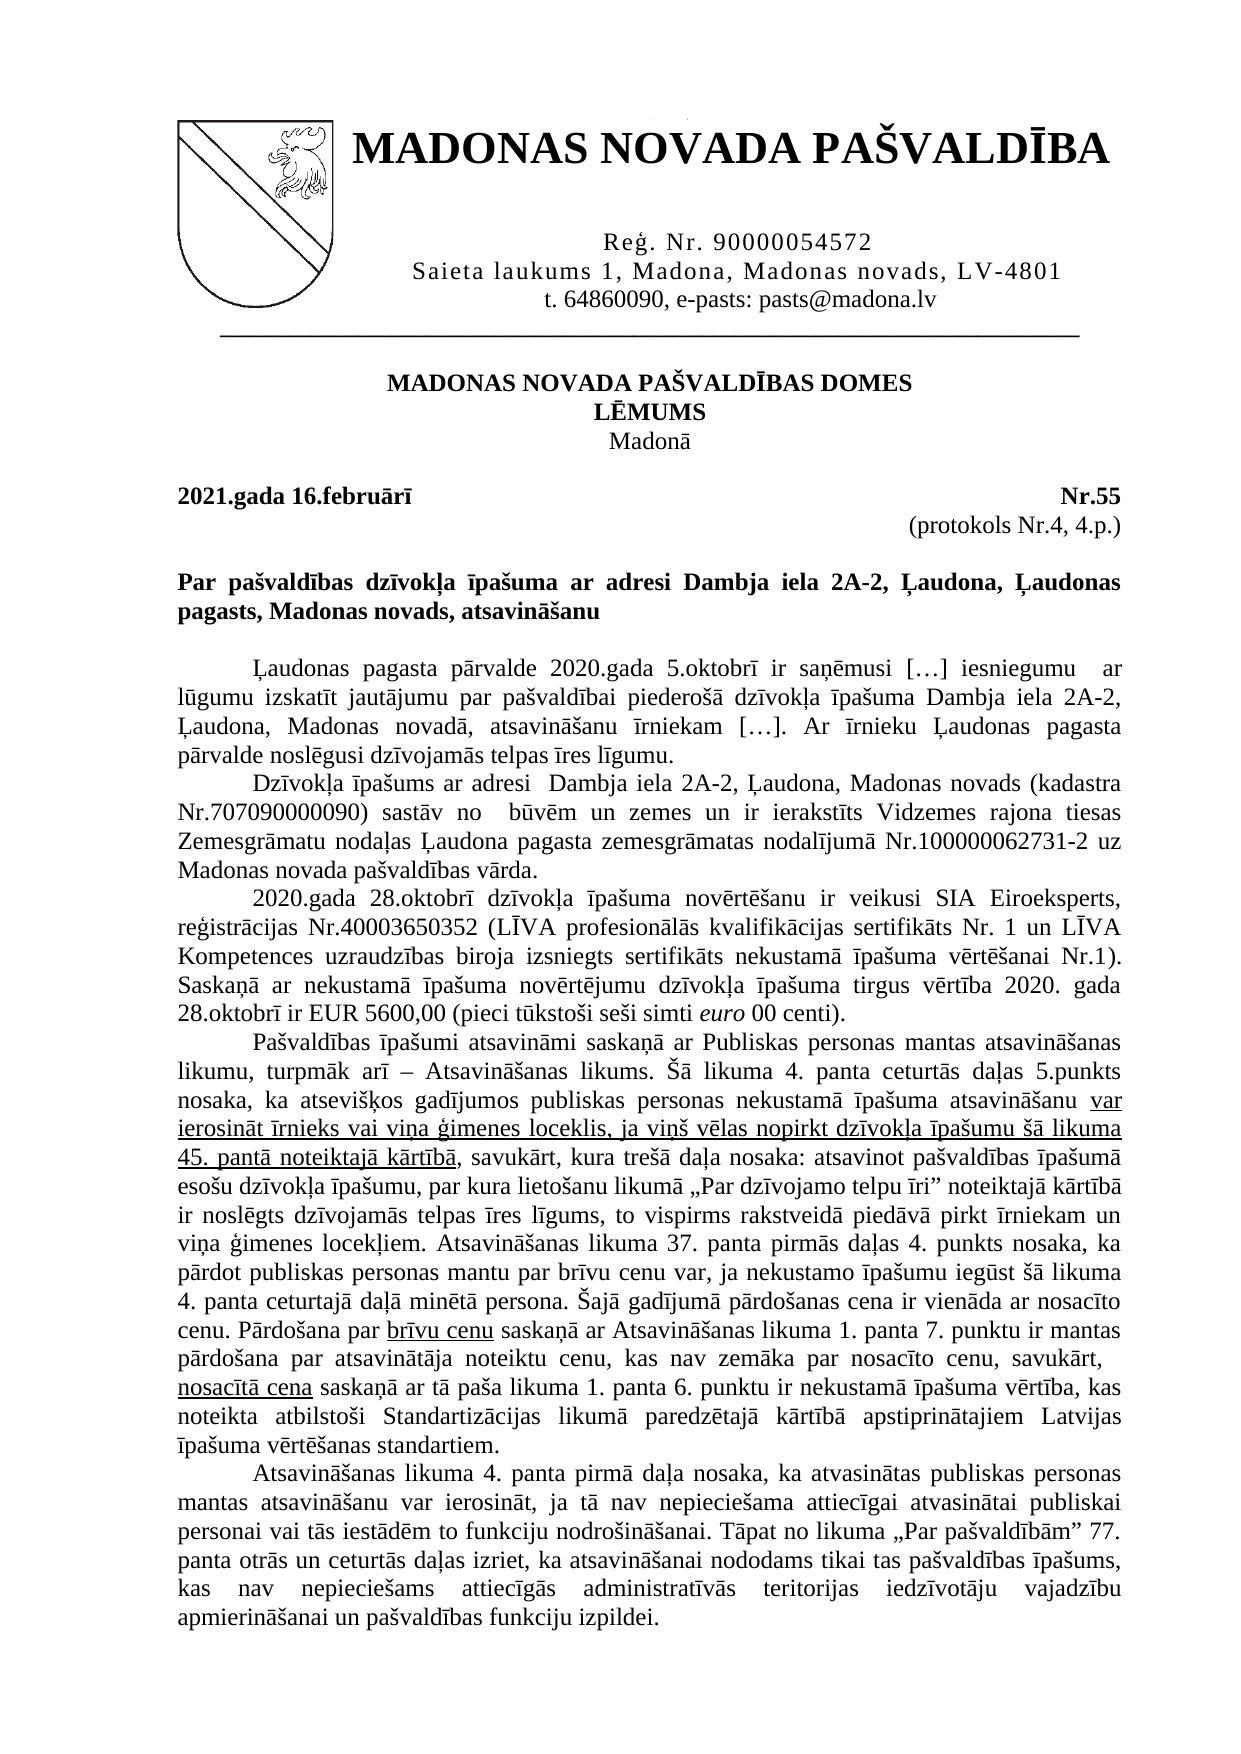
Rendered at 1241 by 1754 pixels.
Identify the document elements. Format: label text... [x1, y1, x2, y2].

text Pašvaldības īpašumi atsavināmi saskaņā ar Publiskas personas mantas atsavināšanas likumu, turpmāk arī – Atsavināšanas likums. Šā likuma 4. panta ceturtās daļas 5.punkts nosaka, ka atsevišķos gadījumos publiskas personas nekustamā īpašuma atsavināšanu var ierosināt īrnieks vai viņa ģimenes loceklis, ja viņš vēlas nopirkt dzīvokļa īpašumu šā likuma 45. pantā noteiktajā kārtībā, savukārt, kura trešā daļa nosaka: atsavinot pašvaldības īpašumā esošu dzīvokļa īpašumu, par kura lietošanu likumā „Par dzīvojamo telpu īri” noteiktajā kārtībā ir noslēgts dzīvojamās telpas īres līgums, to vispirms rakstveidā piedāvā pirkt īrniekam un viņa ģimenes locekļiem. Atsavināšanas likuma 37. panta pirmās daļas 4. punkts nosaka, ka pārdot publiskas personas mantu par brīvu cenu var, ja nekustamo īpašumu iegūst šā likuma 4. panta ceturtajā daļā minētā persona. Šajā gadījumā pārdošanas cena ir vienāda ar nosacīto cenu. Pārdošana par brīvu cenu saskaņā ar Atsavināšanas likuma 1. panta 7. punktu ir mantas pārdošana par atsavinātāja noteiktu cenu, kas nav zemāka par nosacīto cenu, savukārt, nosacītā cena saskaņā ar tā paša likuma 1. panta 6. punktu ir nekustamā īpašuma vērtība, kas noteikta atbilstoši Standartizācijas likumā paredzētajā kārtībā apstiprinātajiem Latvijas īpašuma vērtēšanas standartiem. [177, 1027, 1122, 1138]
text MADONAS NOVADA PAŠVALDĪBAS DOMES [177, 368, 1122, 397]
text Reģ. Nr. 90000054572 [334, 227, 1122, 256]
text Madonā [177, 426, 1122, 454]
text LĒMUMS [177, 397, 1122, 426]
text Pašvaldības īpašumi atsavināmi saskaņā ar Publiskas personas mantas atsavināšanas likumu, turpmāk arī – Atsavināšanas likums. Šā likuma 4. panta ceturtās daļas 5.punkts nosaka, ka atsevišķos gadījumos publiskas personas nekustamā īpašuma atsavināšanu var ierosināt īrnieks vai viņa ģimenes loceklis, ja viņš vēlas nopirkt dzīvokļa īpašumu šā likuma 45. pantā noteiktajā kārtībā, savukārt, kura trešā daļa nosaka: atsavinot pašvaldības īpašumā esošu dzīvokļa īpašumu, par kura lietošanu likumā „Par dzīvojamo telpu īri” noteiktajā kārtībā ir noslēgts dzīvojamās telpas īres līgums, to vispirms rakstveidā piedāvā pirkt īrniekam un viņa ģimenes locekļiem. Atsavināšanas likuma 37. panta pirmās daļas 4. punkts nosaka, ka pārdot publiskas personas mantu par brīvu cenu var, ja nekustamo īpašumu iegūst šā likuma 4. panta ceturtajā daļā minētā persona. Šajā gadījumā pārdošanas cena ir vienāda ar nosacīto cenu. Pārdošana par brīvu cenu saskaņā ar Atsavināšanas likuma 1. panta 7. punktu ir mantas pārdošana par atsavinātāja noteiktu cenu, kas nav zemāka par nosacīto cenu, savukārt, nosacītā cena saskaņā ar tā paša likuma 1. panta 6. punktu ir nekustamā īpašuma vērtība, kas noteikta atbilstoši Standartizācijas likumā paredzētajā kārtībā apstiprinātajiem Latvijas īpašuma vērtēšanas standartiem. [177, 1139, 1122, 1458]
picture [177, 120, 334, 308]
text Par pašvaldības dzīvokļa īpašuma ar adresi Dambja iela 2A-2, Ļaudona, Ļaudonas pagasts, Madonas novads, atsavināšanu [177, 567, 1122, 625]
text Saieta laukums 1, Madona, Madonas novads, LV-4801 [334, 256, 1122, 284]
text Atsavināšanas likuma 4. panta pirmā daļa nosaka, ka atvasinātas publiskas personas mantas atsavināšanu var ierosināt, ja tā nav nepieciešama attiecīgai atvasinātai publiskai personai vai tās iestādēm to funkciju nodrošināšanai. Tāpat no likuma „Par pašvaldībām” 77. panta otrās un ceturtās daļas izriet, ka atsavināšanai nododams tikai tas pašvaldības īpašums, kas nav nepieciešams attiecīgās administratīvās teritorijas iedzīvotāju vajadzību apmierināšanai un pašvaldības funkciju izpildei. [177, 1458, 1122, 1631]
text MADONAS NOVADA PAŠVALDĪBA [334, 121, 1122, 173]
text Ļaudonas pagasta pārvalde 2020.gada 5.oktobrī ir saņēmusi […] iesniegumu ar lūgumu izskatīt jautājumu par pašvaldībai piederošā dzīvokļa īpašuma Dambja iela 2A-2, Ļaudona, Madonas novadā, atsavināšanu īrniekam […]. Ar īrnieku Ļaudonas pagasta pārvalde noslēgusi dzīvojamās telpas īres līgumu. [177, 653, 1122, 768]
text 2021.gada 16.februārī Nr.55 (protokols Nr.4, 4.p.) [177, 481, 1122, 538]
text t. 64860090, e-pasts: pasts@madona.lv [177, 284, 1122, 313]
text Dzīvokļa īpašums ar adresi Dambja iela 2A-2, Ļaudona, Madonas novads (kadastra Nr.707090000090) sastāv no būvēm un zemes un ir ierakstīts Vidzemes rajona tiesas Zemesgrāmatu nodaļas Ļaudona pagasta zemesgrāmatas nodalījumā Nr.100000062731-2 uz Madonas novada pašvaldības vārda. [177, 768, 1122, 883]
text ___________________________________________________________________________ [177, 313, 1122, 339]
text 2020.gada 28.oktobrī dzīvokļa īpašuma novērtēšanu ir veikusi SIA Eiroeksperts, reģistrācijas Nr.40003650352 (LĪVA profesionālās kvalifikācijas sertifikāts Nr. 1 un LĪVA Kompetences uzraudzības biroja izsniegts sertifikāts nekustamā īpašuma vērtēšanai Nr.1). Saskaņā ar nekustamā īpašuma novērtējumu dzīvokļa īpašuma tirgus vērtība 2020. gada 28.oktobrī ir EUR 5600,00 (pieci tūkstoši seši simti euro 00 centi). [177, 883, 1122, 1027]
